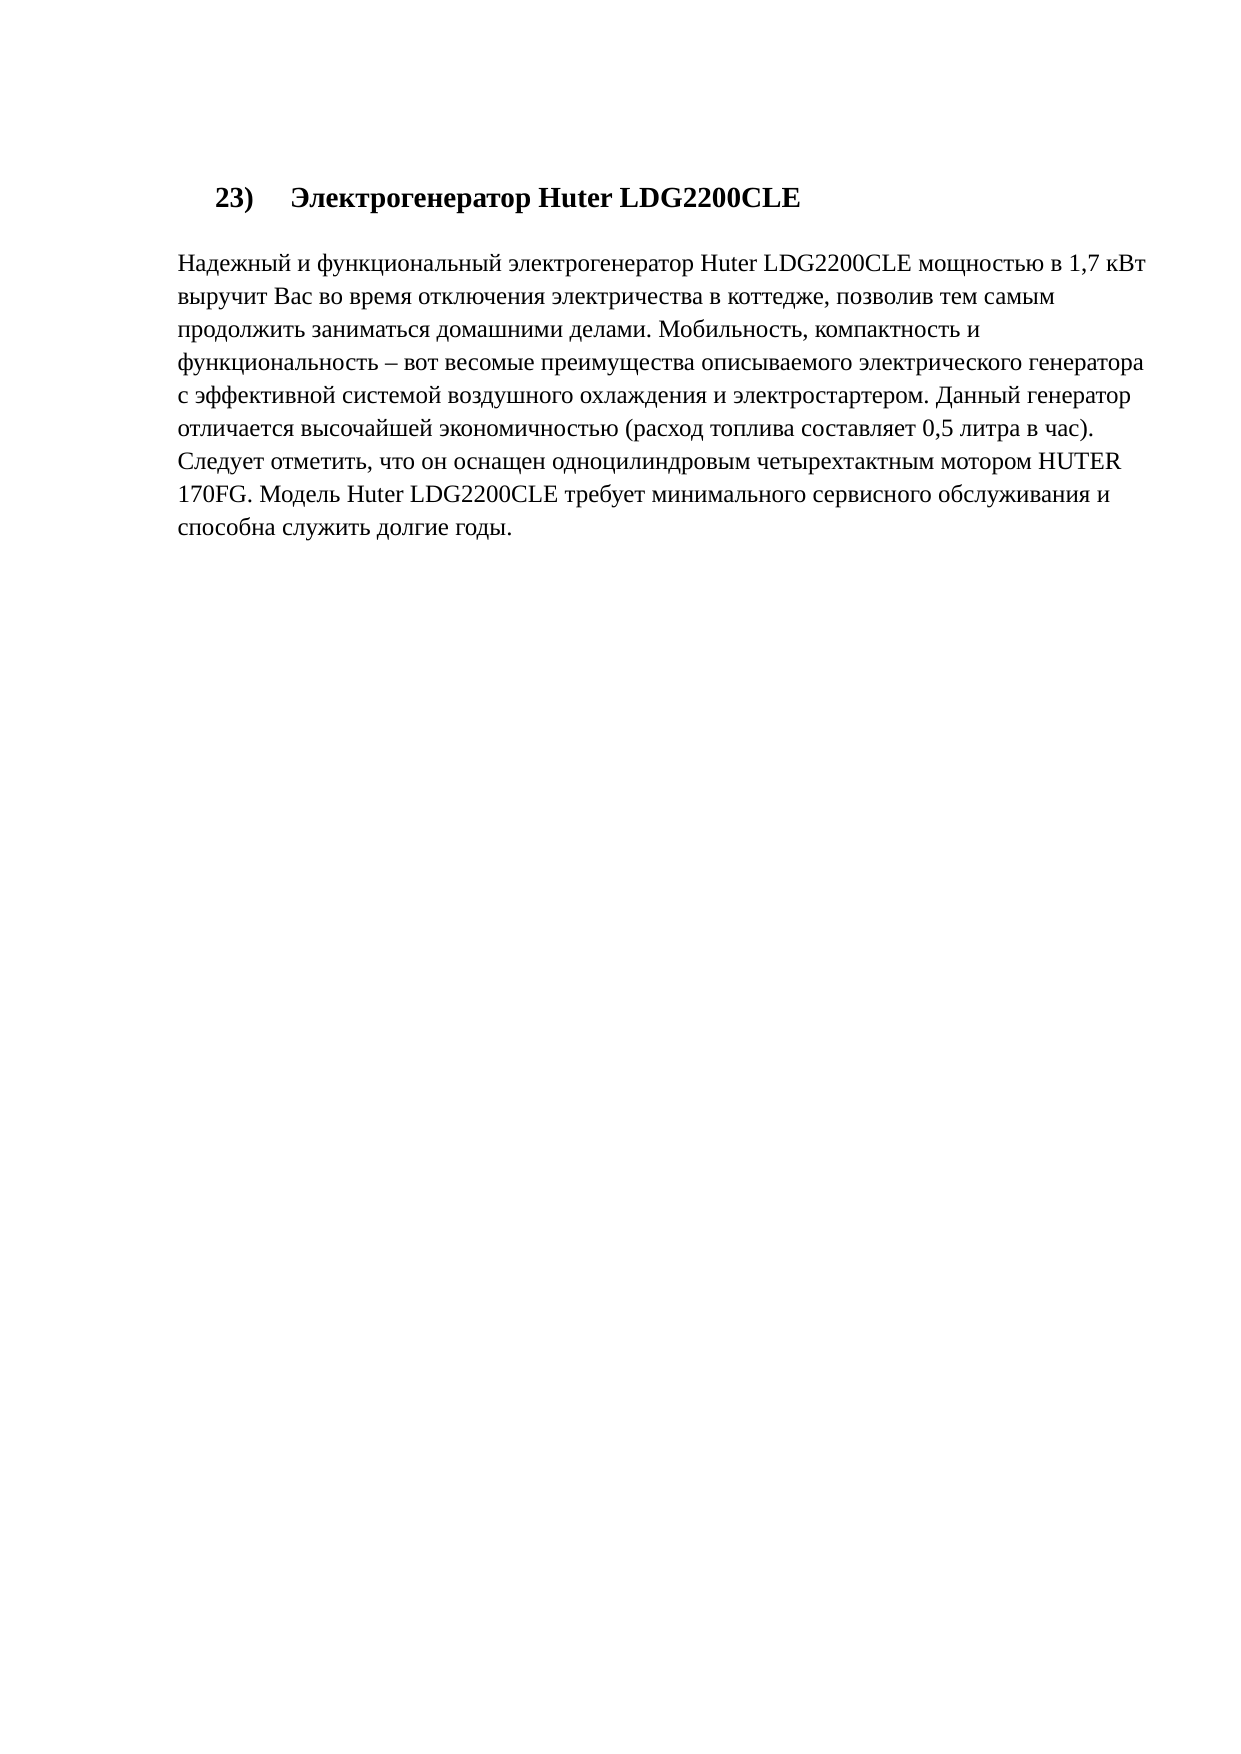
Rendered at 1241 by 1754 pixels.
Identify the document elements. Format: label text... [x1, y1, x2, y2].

subtitle Электрогенератор Huter LDG2200CLE [215, 180, 1152, 214]
subtitle Надежный и функциональный электрогенератор Huter LDG2200CLE мощностью в 1,7 кВт выручит Вас во время отключения электричества в коттедже, позволив тем самым продолжить заниматься домашними делами. Мобильность, компактность и функциональность – вот весомые преимущества описываемого электрического генератора с эффективной системой воздушного охлаждения и электростартером. Данный генератор отличается высочайшей экономичностью (расход топлива составляет 0,5 литра в час). Следует отметить, что он оснащен одноцилиндровым четырехтактным мотором HUTER 170FG. Модель Huter LDG2200CLE требует минимального сервисного обслуживания и способна служить долгие годы. [177, 248, 1152, 541]
